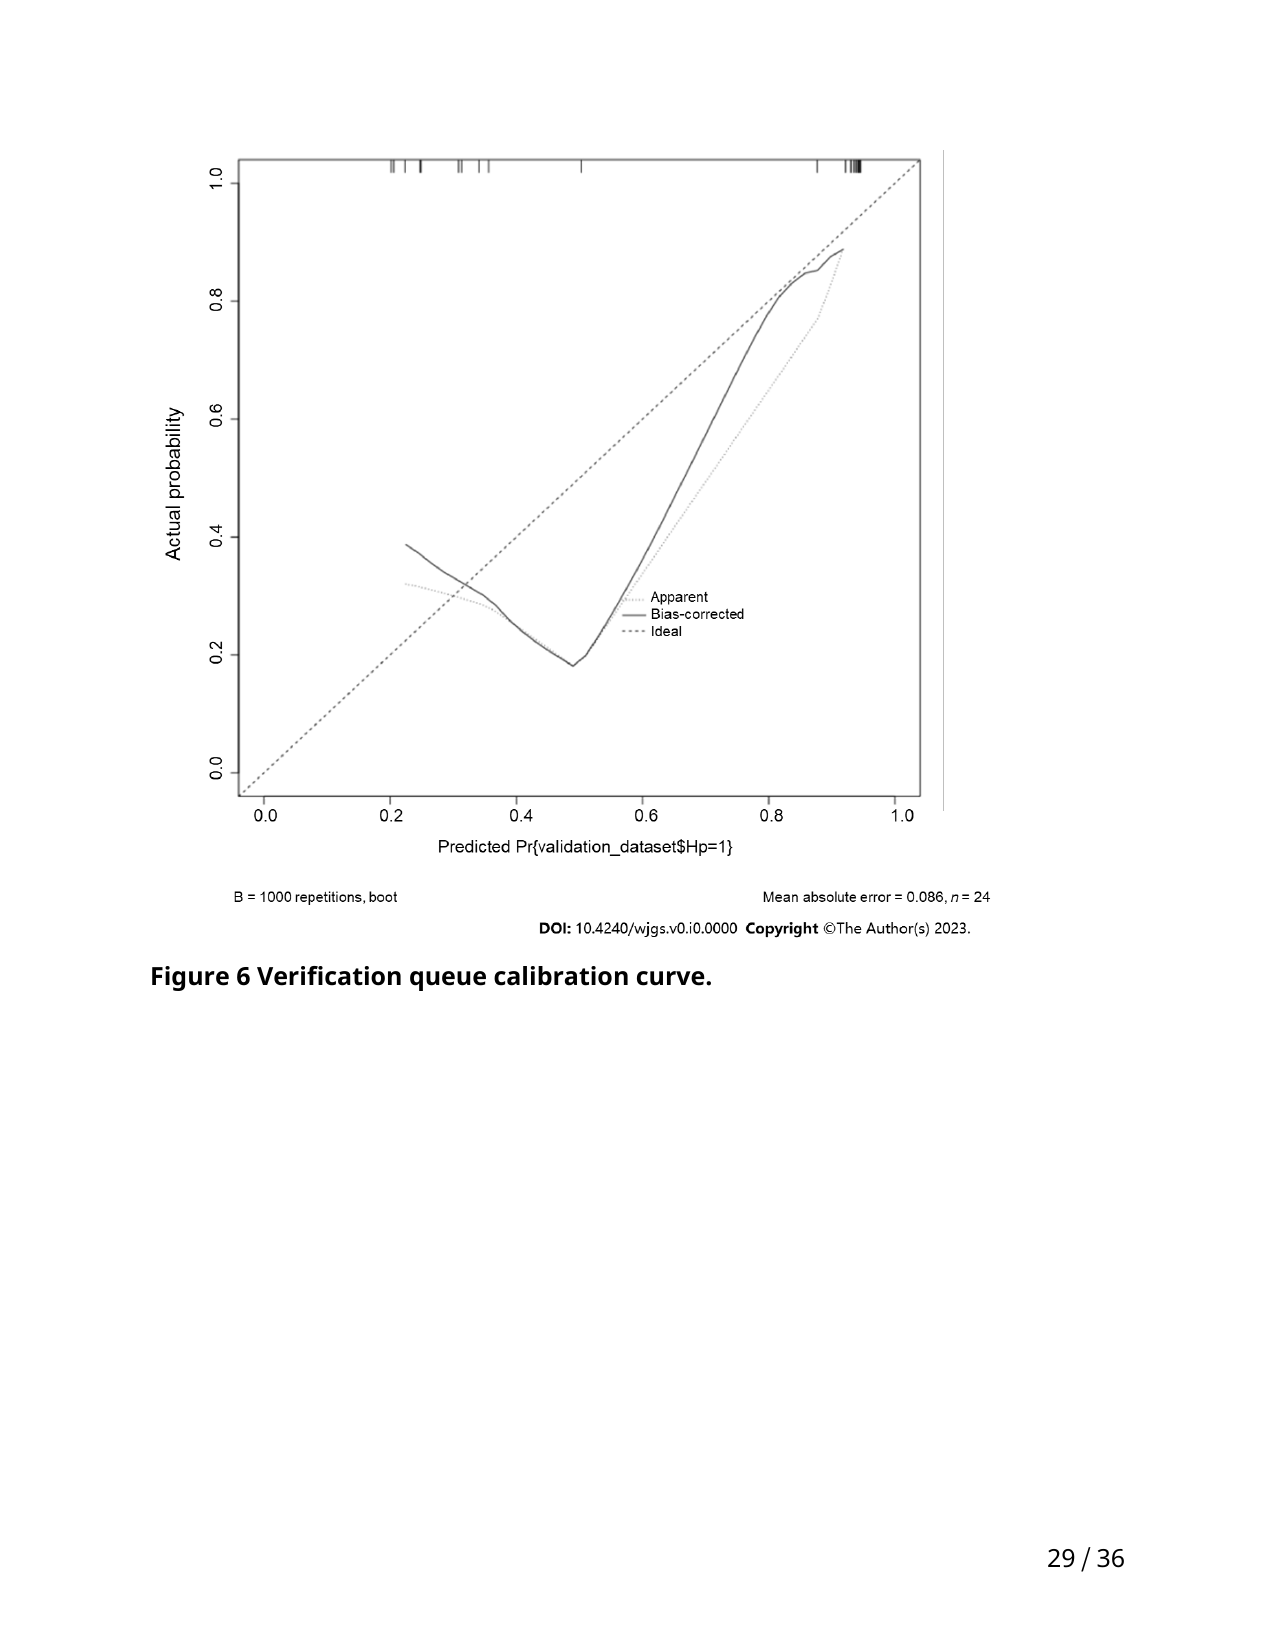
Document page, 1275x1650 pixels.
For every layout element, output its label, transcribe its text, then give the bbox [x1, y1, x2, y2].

picture [150, 150, 1023, 945]
text Figure 6 Verification queue calibration curve. [150, 959, 1125, 993]
